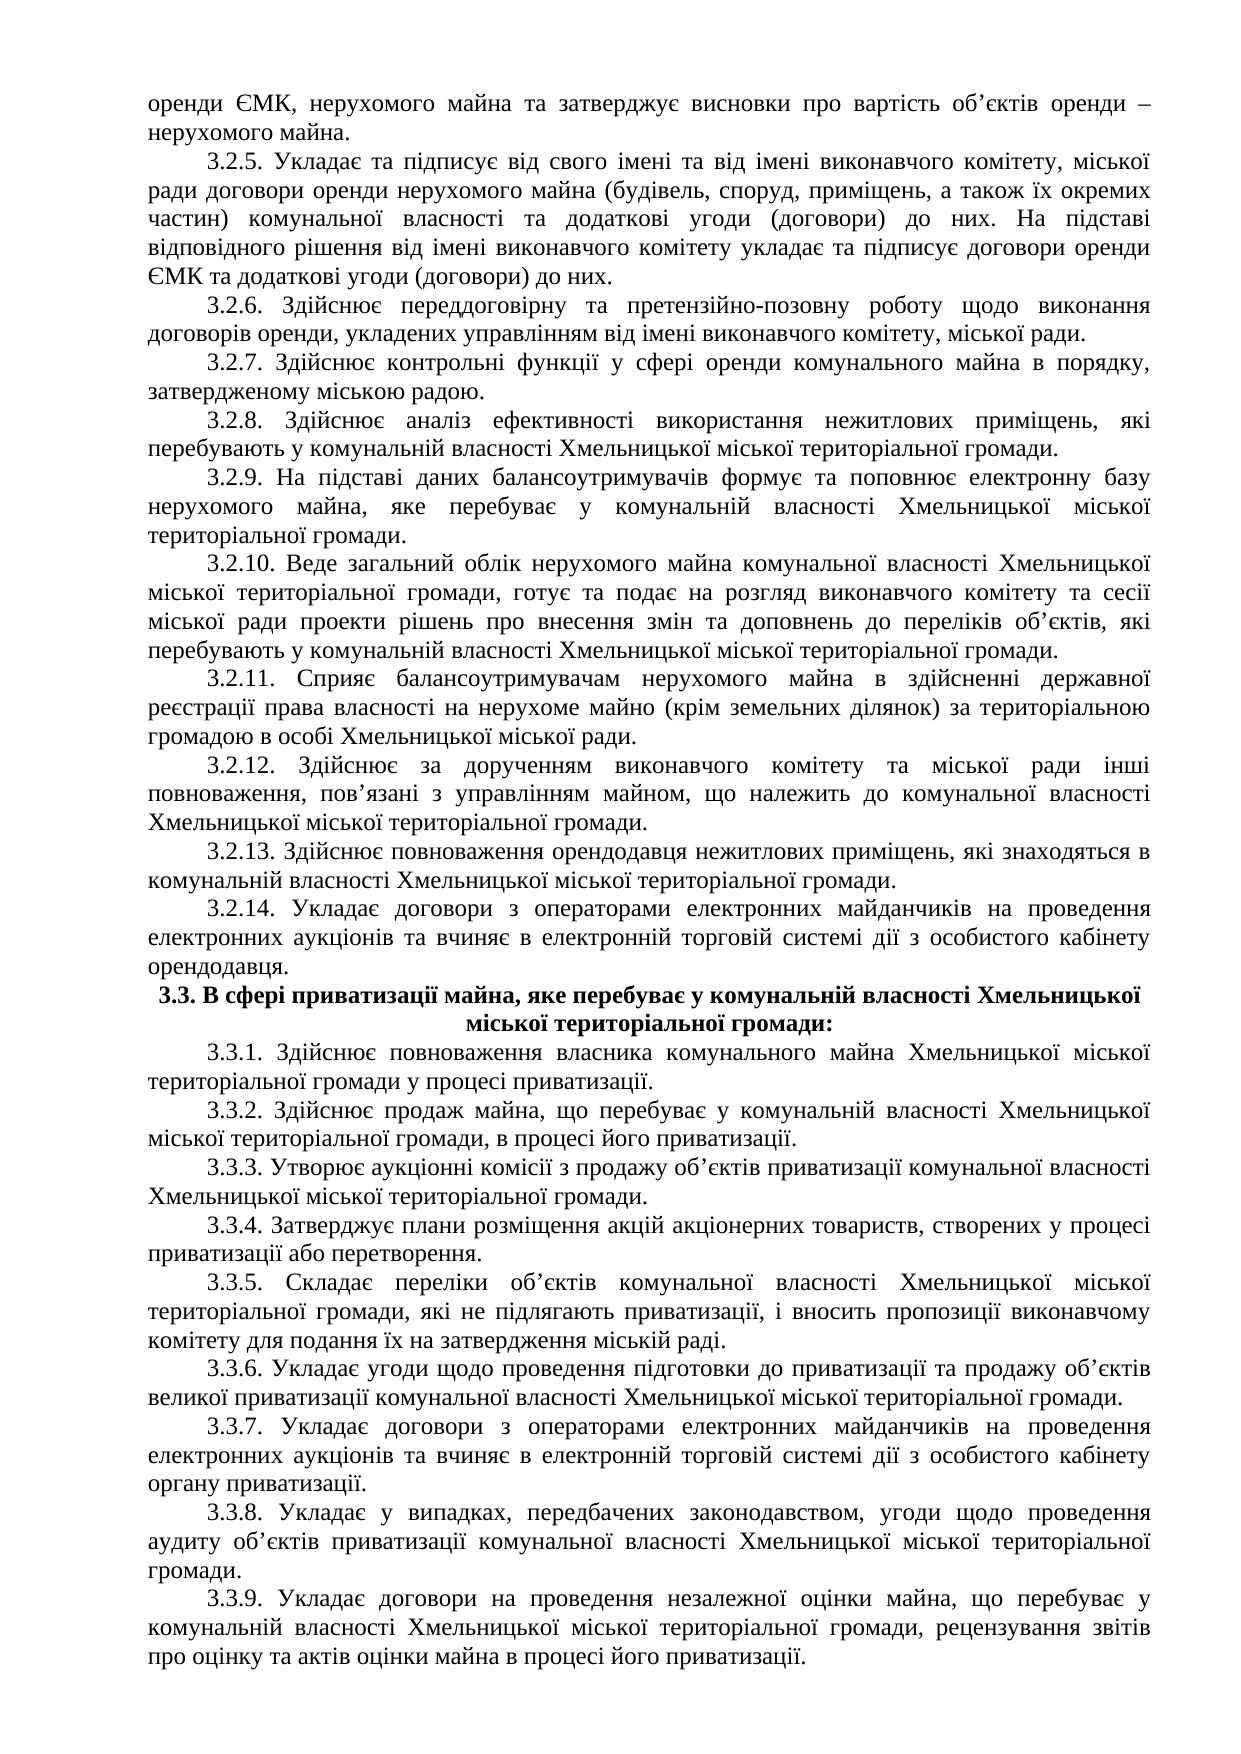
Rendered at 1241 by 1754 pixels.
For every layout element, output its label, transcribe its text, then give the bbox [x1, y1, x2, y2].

text 3.2.6. Здійснює переддоговірну та претензійно-позовну роботу щодо виконання договорів оренди, укладених управлінням від імені виконавчого комітету, міської ради. [148, 290, 1152, 347]
text 3.2.8. Здійснює аналіз ефективності використання нежитлових приміщень, які перебувають у комунальній власності Хмельницької міської територіальної громади. [148, 405, 1152, 462]
text 3.3.9. Укладає договори на проведення незалежної оцінки майна, що перебуває у комунальній власності Хмельницької міської територіальної громади, рецензування звітів про оцінку та актів оцінки майна в процесі його приватизації. [148, 1583, 1152, 1670]
text 3.3.6. Укладає угоди щодо проведення підготовки до приватизації та продажу об’єктів великої приватизації комунальної власності Хмельницької міської територіальної громади. [148, 1353, 1152, 1411]
text 3.2.7. Здійснює контрольні функції у сфері оренди комунального майна в порядку, затвердженому міською радою. [148, 347, 1152, 405]
text 3.3. В сфері приватизації майна, яке перебуває у комунальній власності Хмельницької міської територіальної громади: [148, 980, 1152, 1037]
text 3.3.1. Здійснює повноваження власника комунального майна Хмельницької міської територіальної громади у процесі приватизації. [148, 1037, 1152, 1095]
text 3.3.7. Укладає договори з операторами електронних майданчиків на проведення електронних аукціонів та вчиняє в електронній торговій системі дії з особистого кабінету органу приватизації. [148, 1411, 1152, 1497]
text 3.3.2. Здійснює продаж майна, що перебуває у комунальній власності Хмельницької міської територіальної громади, в процесі його приватизації. [148, 1095, 1152, 1152]
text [148, 88, 1152, 146]
text 3.2.14. Укладає договори з операторами електронних майданчиків на проведення електронних аукціонів та вчиняє в електронній торговій системі дії з особистого кабінету орендодавця. [148, 893, 1152, 980]
text 3.2.5. Укладає та підписує від свого імені та від імені виконавчого комітету, міської ради договори оренди нерухомого майна (будівель, споруд, приміщень, а також їх окремих частин) комунальної власності та додаткові угоди (договори) до них. На підставі відповідного рішення від імені виконавчого комітету укладає та підписує договори оренди ЄМК та додаткові угоди (договори) до них. [148, 146, 1152, 290]
text 3.3.4. Затверджує плани розміщення акцій акціонерних товариств, створених у процесі приватизації або перетворення. [148, 1210, 1152, 1267]
text 3.3.3. Утворює аукціонні комісії з продажу об’єктів приватизації комунальної власності Хмельницької міської територіальної громади. [148, 1152, 1152, 1210]
text 3.2.13. Здійснює повноваження орендодавця нежитлових приміщень, які знаходяться в комунальній власності Хмельницької міської територіальної громади. [148, 836, 1152, 893]
text 3.3.5. Складає переліки об’єктів комунальної власності Хмельницької міської територіальної громади, які не підлягають приватизації, і вносить пропозиції виконавчому комітету для подання їх на затвердження міській раді. [148, 1267, 1152, 1353]
text 3.2.9. На підставі даних балансоутримувачів формує та поповнює електронну базу нерухомого майна, яке перебуває у комунальній власності Хмельницької міської територіальної громади. [148, 462, 1152, 548]
text 3.2.11. Сприяє балансоутримувачам нерухомого майна в здійсненні державної реєстрації права власності на нерухоме майно (крім земельних ділянок) за територіальною громадою в особі Хмельницької міської ради. [148, 663, 1152, 750]
text 3.3.8. Укладає у випадках, передбачених законодавством, угоди щодо проведення аудиту об’єктів приватизації комунальної власності Хмельницької міської територіальної громади. [148, 1497, 1152, 1583]
text 3.2.10. Веде загальний облік нерухомого майна комунальної власності Хмельницької міської територіальної громади, готує та подає на розгляд виконавчого комітету та сесії міської ради проекти рішень про внесення змін та доповнень до переліків об’єктів, які перебувають у комунальній власності Хмельницької міської територіальної громади. [148, 548, 1152, 663]
text 3.2.12. Здійснює за дорученням виконавчого комітету та міської ради інші повноваження, пов’язані з управлінням майном, що належить до комунальної власності Хмельницької міської територіальної громади. [148, 750, 1152, 836]
